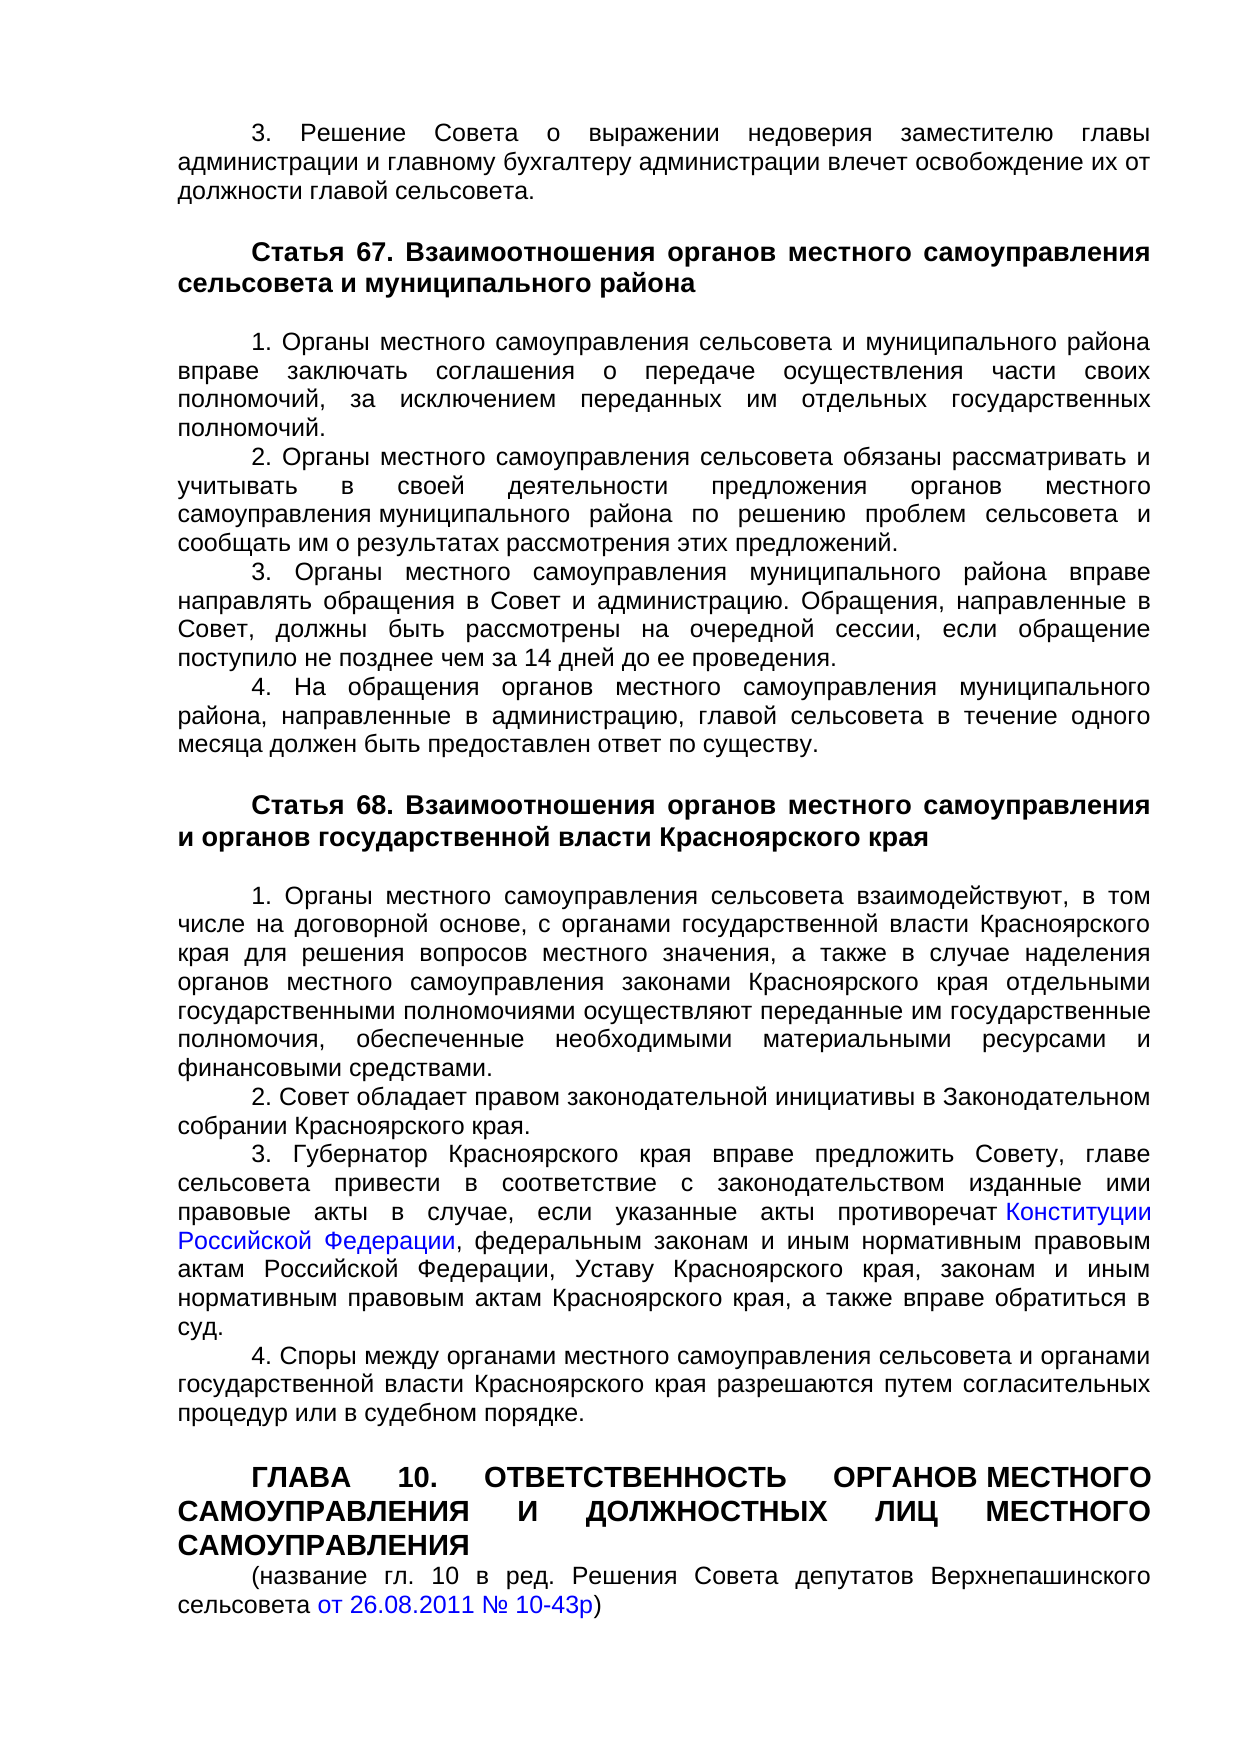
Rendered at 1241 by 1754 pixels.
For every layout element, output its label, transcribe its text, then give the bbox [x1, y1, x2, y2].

text (название гл. 10 в ред. Решения Совета депутатов Верхнепашинского сельсовета от 26.08.2011 № 10-43р) [177, 1561, 1152, 1618]
text Статья 68. Взаимоотношения органов местного самоуправления и органов государственной власти Красноярского края [177, 789, 1152, 852]
text 4. На обращения органов местного самоуправления муниципального района, направленные в администрацию, главой сельсовета в течение одного месяца должен быть предоставлен ответ по существу. [177, 672, 1152, 758]
text 1. Органы местного самоуправления сельсовета взаимодействуют, в том числе на договорной основе, с органами государственной власти Красноярского края для решения вопросов местного значения, а также в случае наделения органов местного самоуправления законами Красноярского края отдельными государственными полномочиями осуществляют переданные им государственные полномочия, обеспеченные необходимыми материальными ресурсами и финансовыми средствами. [177, 881, 1152, 1082]
text ГЛАВА 10. ОТВЕТСТВЕННОСТЬ ОРГАНОВ МЕСТНОГО САМОУПРАВЛЕНИЯ И ДОЛЖНОСТНЫХ ЛИЦ МЕСТНОГО САМОУПРАВЛЕНИЯ [177, 1460, 1152, 1561]
text Статья 67. Взаимоотношения органов местного самоуправления сельсовета и муниципального района [177, 236, 1152, 298]
text 3. Органы местного самоуправления муниципального района вправе направлять обращения в Совет и администрацию. Обращения, направленные в Совет, должны быть рассмотрены на очередной сессии, если обращение поступило не позднее чем за 14 дней до ее проведения. [177, 557, 1152, 672]
text 4. Споры между органами местного самоуправления сельсовета и органами государственной власти Красноярского края разрешаются путем согласительных процедур или в судебном порядке. [177, 1341, 1152, 1427]
text 2. Совет обладает правом законодательной инициативы в Законодательном собрании Красноярского края. [177, 1082, 1152, 1139]
text 3. Губернатор Красноярского края вправе предложить Совету, главе сельсовета привести в соответствие с законодательством изданные ими правовые акты в случае, если указанные акты противоречат Конституции Российской Федерации, федеральным законам и иным нормативным правовым актам Российской Федерации, Уставу Красноярского края, законам и иным нормативным правовым актам Красноярского края, а также вправе обратиться в суд. [177, 1139, 1152, 1341]
text 1. Органы местного самоуправления сельсовета и муниципального района вправе заключать соглашения о передаче осуществления части своих полномочий, за исключением переданных им отдельных государственных полномочий. [177, 327, 1152, 442]
text 2. Органы местного самоуправления сельсовета обязаны рассматривать и учитывать в своей деятельности предложения органов местного самоуправления муниципального района по решению проблем сельсовета и сообщать им о результатах рассмотрения этих предложений. [177, 442, 1152, 557]
text 3. Решение Совета о выражении недоверия заместителю главы администрации и главному бухгалтеру администрации влечет освобождение их от должности главой сельсовета. [177, 118, 1152, 204]
